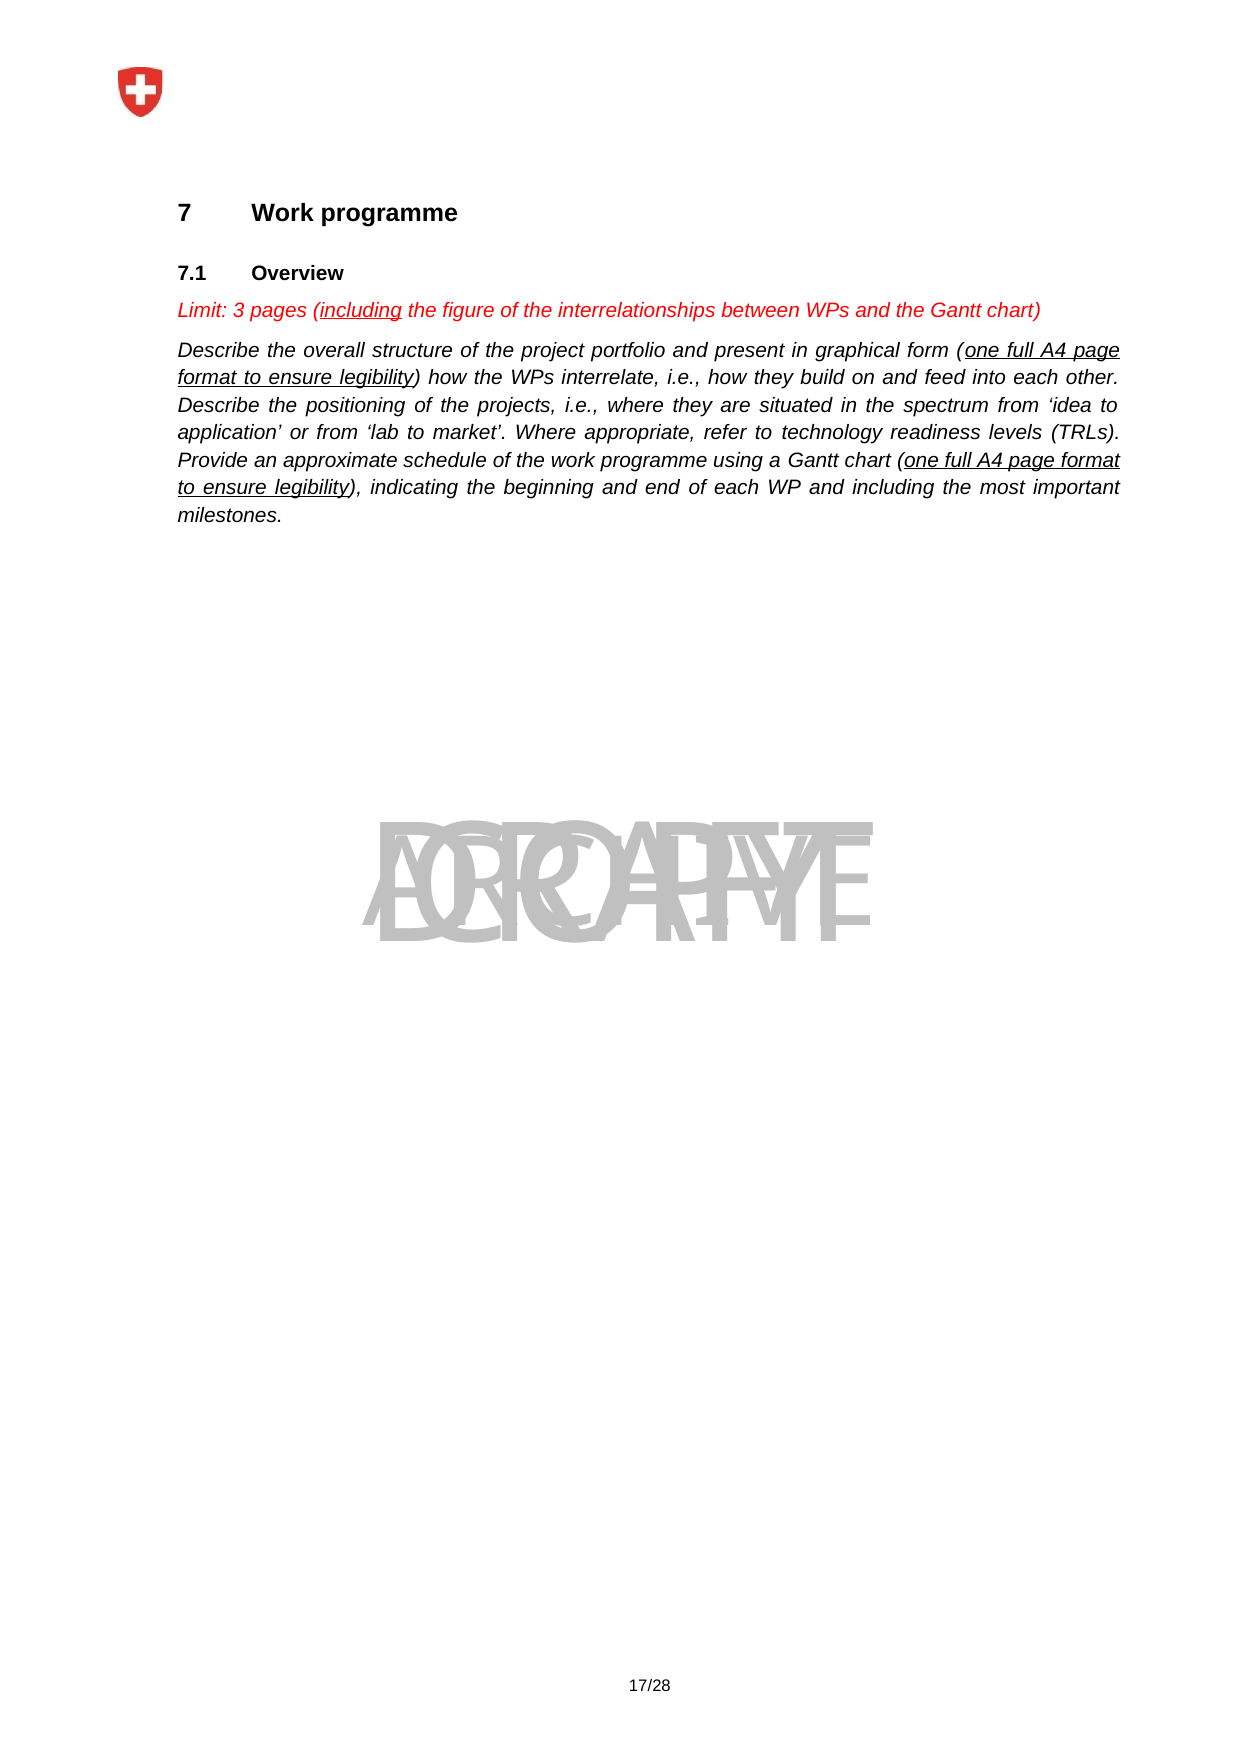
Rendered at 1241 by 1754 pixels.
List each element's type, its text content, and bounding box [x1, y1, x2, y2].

subtitle Overview [177, 258, 1122, 285]
text Limit: 3 pages (including the figure of the interrelationships between WPs and the Gantt chart) [177, 297, 1122, 321]
text Describe the overall structure of the project portfolio and present in graphical form (one full A4 page format to ensure legibility) how the WPs interrelate, i.e., how they build on and feed into each other. Describe the positioning of the projects, i.e., where they are situated in the spectrum from ‘idea to application’ or from ‘lab to market’. Where appropriate, refer to technology readiness levels (TRLs). Provide an approximate schedule of the work programme using a Gantt chart (one full A4 page format to ensure legibility), indicating the beginning and end of each WP and including the most important milestones. [177, 337, 1122, 526]
picture [118, 67, 163, 117]
subtitle Work programme [177, 198, 1122, 226]
